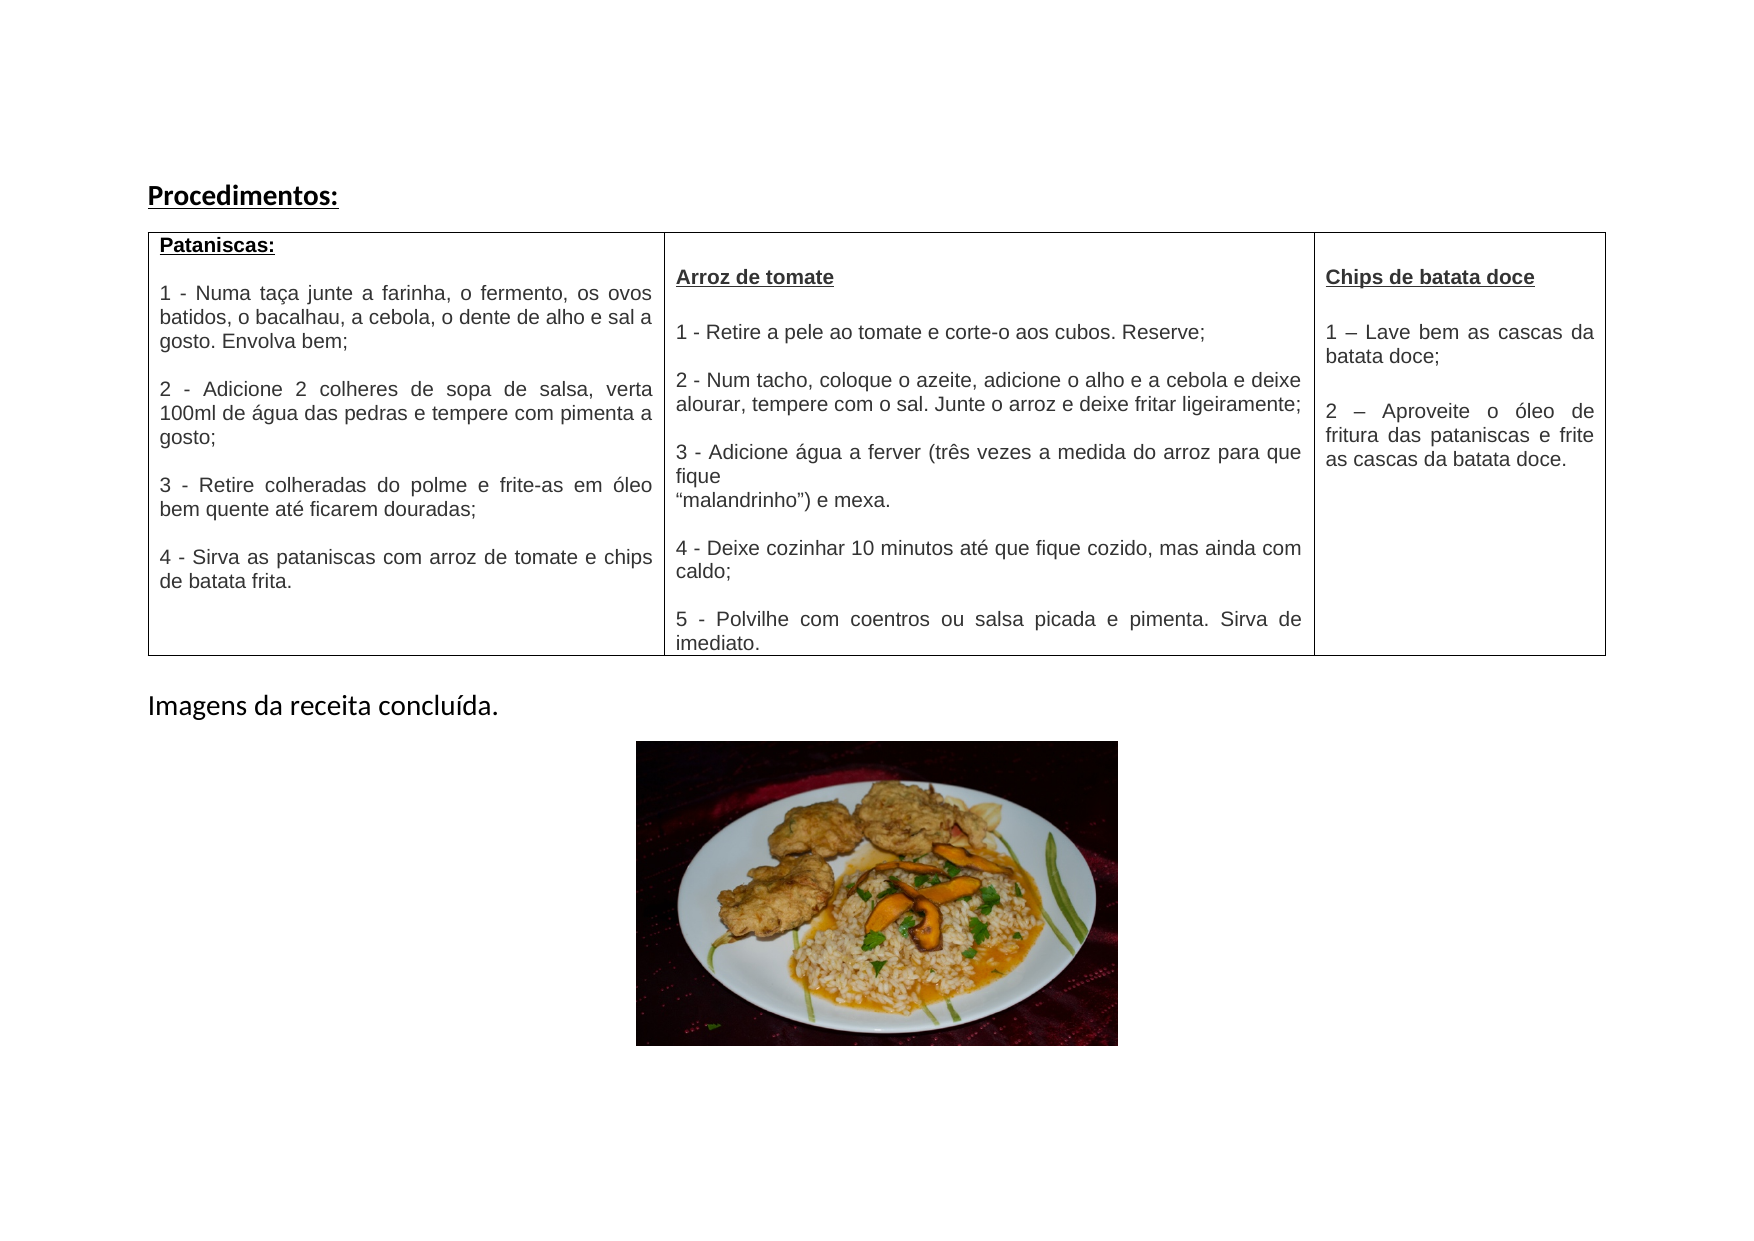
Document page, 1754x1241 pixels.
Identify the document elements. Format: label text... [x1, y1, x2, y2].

table_header Pataniscas: 1 - Numa taça junte a farinha, o fermento, os ovos batidos, o bacalhau, a cebola, o dente de alho e sal a gosto. Envolva bem; 2 - Adicione 2 colheres de sopa de salsa, verta 100ml de água das pedras e tempere com pimenta a gosto; 3 - Retire colheradas do polme e frite-as em óleo bem quente até ficarem douradas; 4 - Sirva as pataniscas com arroz de tomate e chips de batata frita. [149, 233, 664, 655]
table_header Arroz de tomate 1 - Retire a pele ao tomate e corte-o aos cubos. Reserve; 2 - Num tacho, coloque o azeite, adicione o alho e a cebola e deixe alourar, tempere com o sal. Junte o arroz e deixe fritar ligeiramente; 3 - Adicione água a ferver (três vezes a medida do arroz para que fique “malandrinho”) e mexa. 4 - Deixe cozinhar 10 minutos até que fique cozido, mas ainda com caldo; 5 - Polvilhe com coentros ou salsa picada e pimenta. Sirva de imediato. [665, 233, 1314, 655]
table_header Chips de batata doce 1 – Lave bem as cascas da batata doce; 2 – Aproveite o óleo de fritura das pataniscas e frite as cascas da batata doce. [1315, 233, 1605, 655]
text Imagens da receita concluída. [148, 687, 1606, 722]
picture [636, 741, 1118, 1046]
text Procedimentos: [148, 177, 1606, 213]
